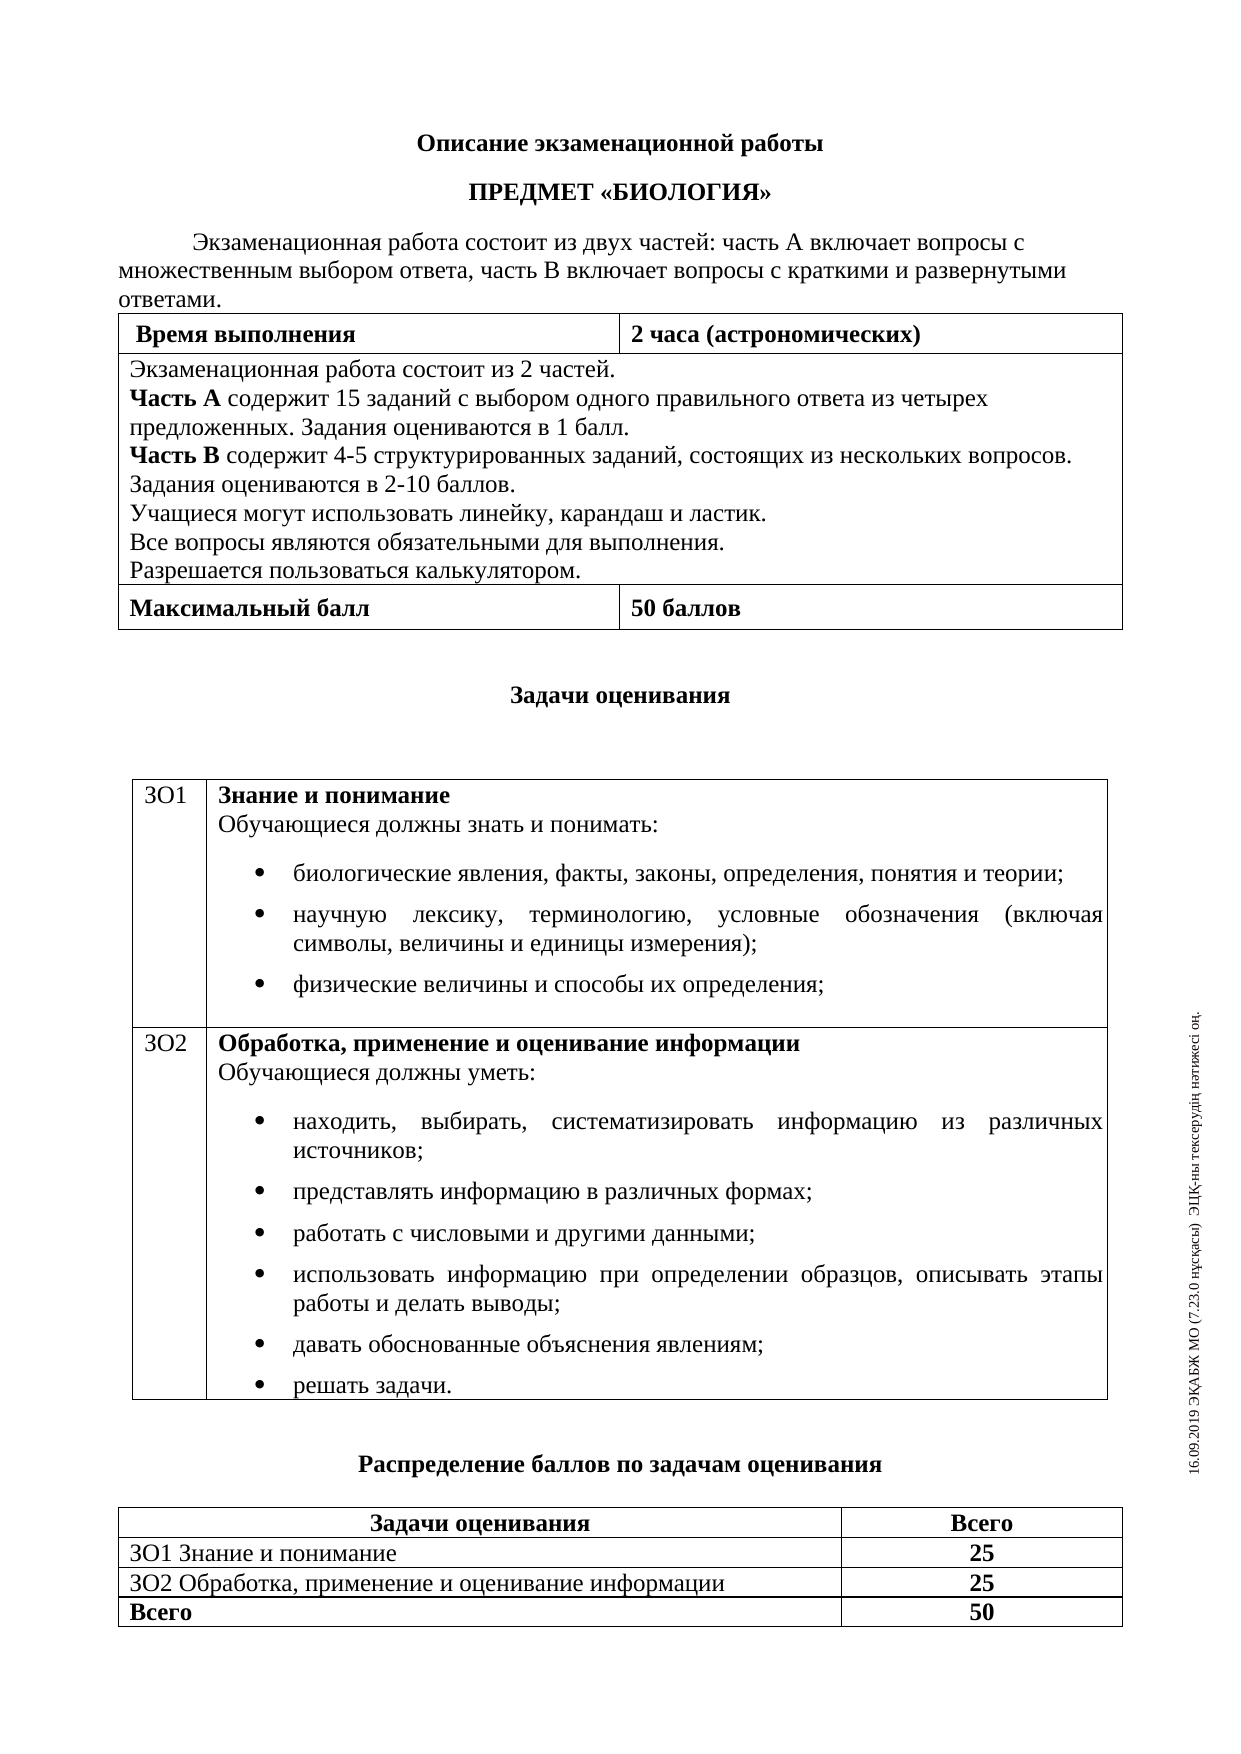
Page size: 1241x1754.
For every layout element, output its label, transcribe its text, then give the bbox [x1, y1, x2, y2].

table_cell Обработка, применение и оценивание информации Обучающиеся должны уметь: находить, выбирать, систематизировать информацию из различных источников; представлять информацию в различных формах; работать с числовыми и другими данными; использовать информацию при определении образцов, описывать этапы работы и делать выводы; давать обоснованные объяснения явлениям; решать задачи. [207, 1028, 1107, 1399]
table_cell Экзаменационная работа состоит из 2 частей. Часть А содержит 15 заданий с выбором одного правильного ответа из четырех предложенных. Задания оцениваются в 1 балл. Часть В содержит 4-5 структурированных заданий, состоящих из нескольких вопросов. Задания оцениваются в 2-10 баллов. Учащиеся могут использовать линейку, карандаш и ластик. Все вопросы являются обязательными для выполнения. Разрешается пользоваться калькулятором. [119, 354, 1122, 584]
table_cell 25 [842, 1568, 1122, 1596]
table_cell ЗO2 Обработка, применение и оценивание информации [119, 1568, 841, 1596]
table_header Знание и понимание Обучающиеся должны знать и понимать: биологические явления, факты, законы, определения, понятия и теории; научную лексику, терминологию, условные обозначения (включая символы, величины и единицы измерения); физические величины и способы их определения; [207, 780, 1107, 1027]
text Экзаменационная работа состоит из двух частей: часть А включает вопросы с множественным выбором ответа, часть В включает вопросы с краткими и развернутыми ответами. [118, 227, 1122, 313]
table_header Задачи оценивания [119, 1508, 841, 1537]
table_cell Всего [119, 1598, 841, 1626]
table_header Всего [842, 1508, 1122, 1537]
text ПРЕДМЕТ «БИОЛОГИЯ» [118, 177, 1122, 206]
table_cell 25 [842, 1538, 1122, 1567]
text Описание экзаменационной работы [118, 128, 1122, 156]
table_cell Максимальный балл [119, 585, 619, 629]
table_header ЗO1 [133, 780, 206, 1027]
table_header 2 часа (астрономических) [620, 314, 1122, 353]
table_cell ЗO1 Знание и понимание [119, 1538, 841, 1567]
text Распределение баллов по задачам оценивания [118, 1449, 1122, 1478]
table_cell 50 баллов [620, 585, 1122, 629]
table_cell 50 [842, 1598, 1122, 1626]
table_header Время выполнения [119, 314, 619, 353]
text Задачи оценивания [118, 680, 1122, 708]
table_cell ЗO2 [133, 1028, 206, 1399]
